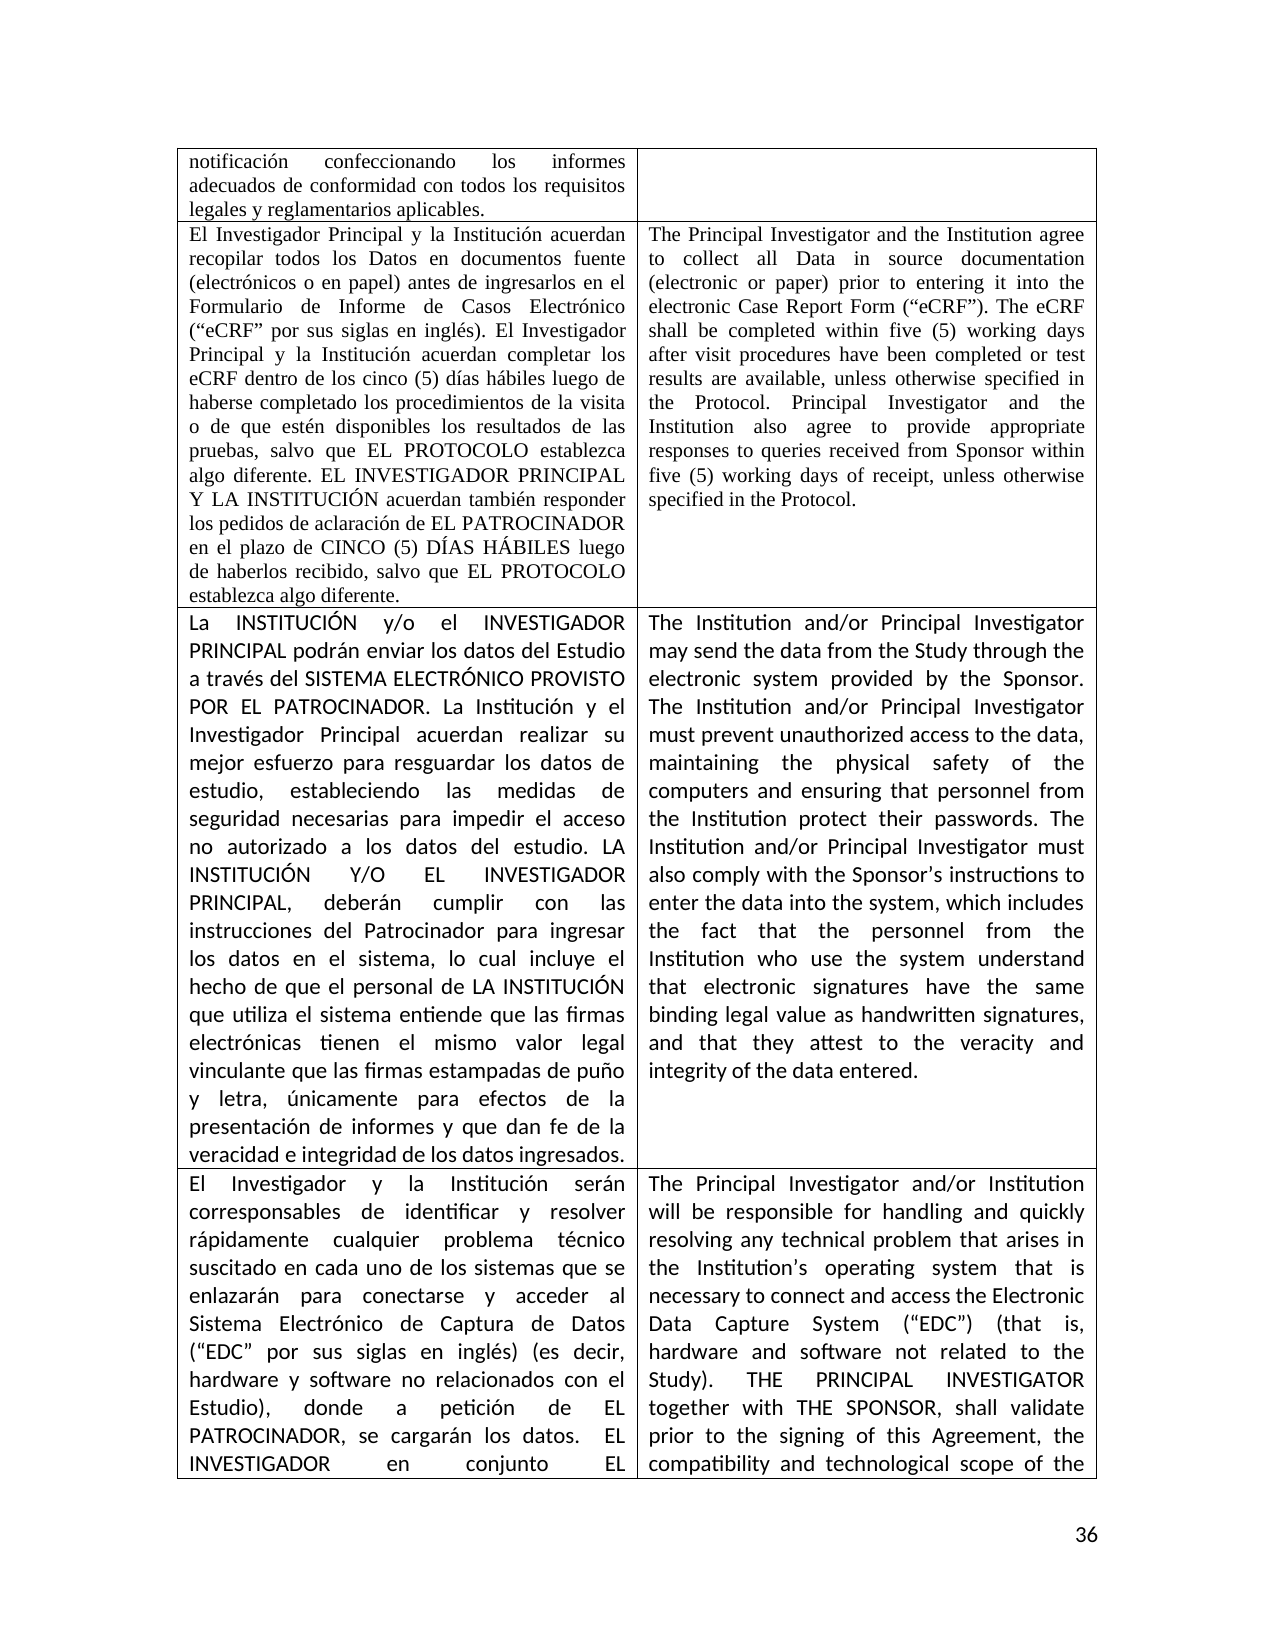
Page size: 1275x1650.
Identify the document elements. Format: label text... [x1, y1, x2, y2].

table_cell The Principal Investigator and the Institution agree to collect all Data in source documentation (electronic or paper) prior to entering it into the electronic Case Report Form (“eCRF”). The eCRF shall be completed within five (5) working days after visit procedures have been completed or test results are available, unless otherwise specified in the Protocol. Principal Investigator and the Institution also agree to provide appropriate responses to queries received from Sponsor within five (5) working days of receipt, unless otherwise specified in the Protocol. [638, 222, 1096, 607]
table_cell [638, 149, 1096, 221]
table_cell The Institution and/or Principal Investigator may send the data from the Study through the electronic system provided by the Sponsor. The Institution and/or Principal Investigator must prevent unauthorized access to the data, maintaining the physical safety of the computers and ensuring that personnel from the Institution protect their passwords. The Institution and/or Principal Investigator must also comply with the Sponsor’s instructions to enter the data into the system, which includes the fact that the personnel from the Institution who use the system understand that electronic signatures have the same binding legal value as handwritten signatures, and that they attest to the veracity and integrity of the data entered. [638, 608, 1096, 1168]
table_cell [178, 149, 637, 221]
table_cell El Investigador Principal y la Institución acuerdan recopilar todos los Datos en documentos fuente (electrónicos o en papel) antes de ingresarlos en el Formulario de Informe de Casos Electrónico (“eCRF” por sus siglas en inglés). El Investigador Principal y la Institución acuerdan completar los eCRF dentro de los cinco (5) días hábiles luego de haberse completado los procedimientos de la visita o de que estén disponibles los resultados de las pruebas, salvo que EL PROTOCOLO establezca algo diferente. EL INVESTIGADOR PRINCIPAL Y LA INSTITUCIÓN acuerdan también responder los pedidos de aclaración de EL PATROCINADOR en el plazo de CINCO (5) DÍAS HÁBILES luego de haberlos recibido, salvo que EL PROTOCOLO establezca algo diferente. [178, 222, 637, 607]
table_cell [178, 1169, 637, 1478]
table_cell La INSTITUCIÓN y/o el INVESTIGADOR PRINCIPAL podrán enviar los datos del Estudio a través del SISTEMA ELECTRÓNICO PROVISTO POR EL PATROCINADOR. La Institución y el Investigador Principal acuerdan realizar su mejor esfuerzo para resguardar los datos de estudio, estableciendo las medidas de seguridad necesarias para impedir el acceso no autorizado a los datos del estudio. LA INSTITUCIÓN Y/O EL INVESTIGADOR PRINCIPAL, deberán cumplir con las instrucciones del Patrocinador para ingresar los datos en el sistema, lo cual incluye el hecho de que el personal de LA INSTITUCIÓN que utiliza el sistema entiende que las firmas electrónicas tienen el mismo valor legal vinculante que las firmas estampadas de puño y letra, únicamente para efectos de la presentación de informes y que dan fe de la veracidad e integridad de los datos ingresados. [178, 608, 637, 1168]
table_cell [638, 1169, 1096, 1478]
